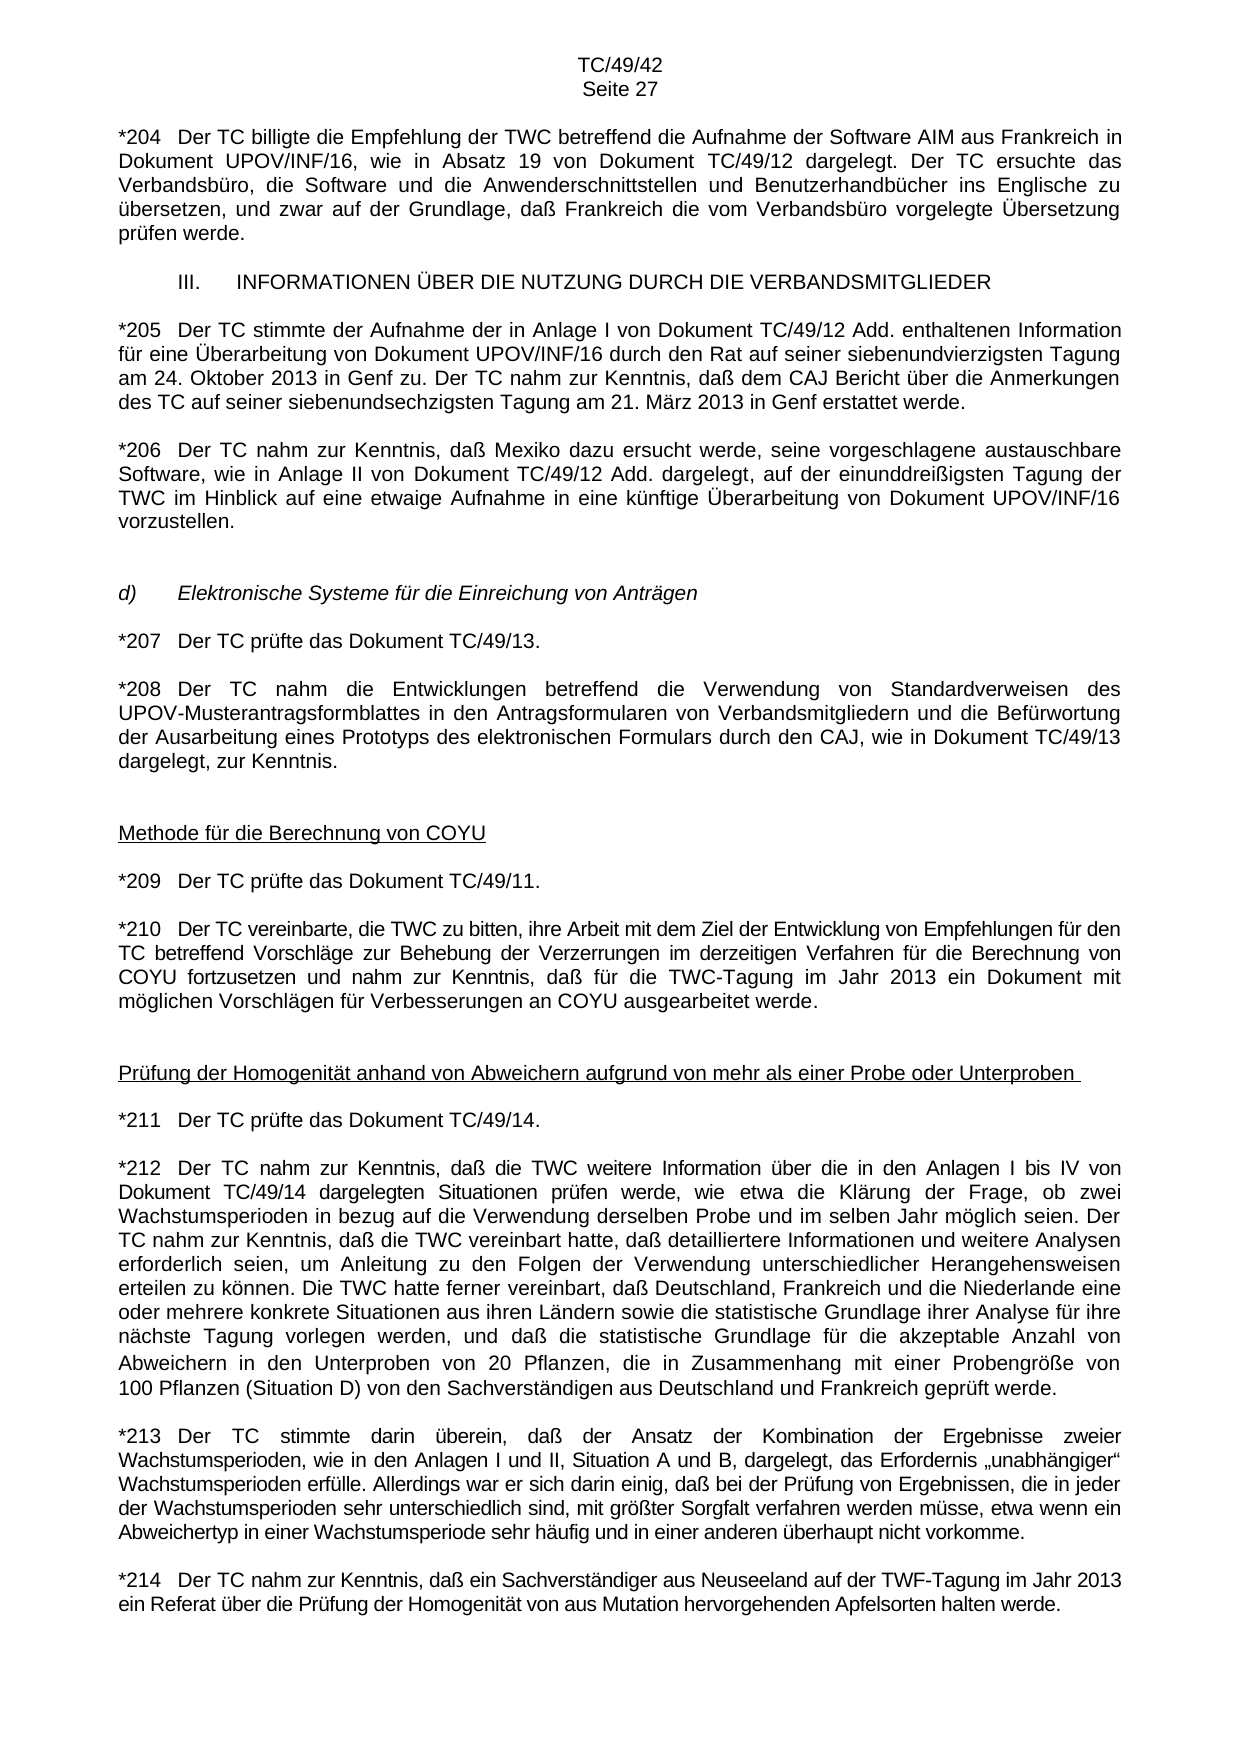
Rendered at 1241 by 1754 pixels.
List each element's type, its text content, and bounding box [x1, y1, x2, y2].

text * Der TC prüfte das Dokument TC/49/11. [118, 869, 1122, 893]
text Methode für die Berechnung von COYU [118, 821, 1122, 845]
text * Der TC prüfte das Dokument TC/49/13. [118, 629, 1122, 653]
text * Der TC nahm die Entwicklungen betreffend die Verwendung von Standardverweisen des UPOV-Musterantragsformblattes in den Antragsformularen von Verbandsmitgliedern und die Befürwortung der Ausarbeitung eines Prototyps des elektronischen Formulars durch den CAJ, wie in Dokument TC/49/13 dargelegt, zur Kenntnis. [118, 677, 1122, 773]
text * Der TC nahm zur Kenntnis, daß die TWC weitere Information über die in den Anlagen I bis IV von Dokument TC/49/14 dargelegten Situationen prüfen werde, wie etwa die Klärung der Frage, ob zwei Wachstumsperioden in bezug auf die Verwendung derselben Probe und im selben Jahr möglich seien. Der TC nahm zur Kenntnis, daß die TWC vereinbart hatte, daß detailliertere Informationen und weitere Analysen erforderlich seien, um Anleitung zu den Folgen der Verwendung unterschiedlicher Herangehensweisen erteilen zu können. Die TWC hatte ferner vereinbart, daß Deutschland, Frankreich und die Niederlande eine oder mehrere konkrete Situationen aus ihren Ländern sowie die statistische Grundlage ihrer Analyse für ihre nächste Tagung vorlegen werden, und daß die statistische Grundlage für die akzeptable Anzahl von Abweichern in den Unterproben von 20 Pflanzen, die in Zusammenhang mit einer Probengröße von 100 Pflanzen (Situation D) von den Sachverständigen aus Deutschland und Frankreich geprüft werde. [118, 1156, 1122, 1400]
text * Der TC billigte die Empfehlung der TWC betreffend die Aufnahme der Software AIM aus Frankreich in Dokument UPOV/INF/16, wie in Absatz 19 von Dokument TC/49/12 dargelegt. Der TC ersuchte das Verbandsbüro, die Software und die Anwenderschnittstellen und Benutzerhandbücher ins Englische zu übersetzen, und zwar auf der Grundlage, daß Frankreich die vom Verbandsbüro vorgelegte Übersetzung prüfen werde. [118, 125, 1122, 245]
text * Der TC nahm zur Kenntnis, daß ein Sachverständiger aus Neuseeland auf der TWF-Tagung im Jahr 2013 ein Referat über die Prüfung der Homogenität von aus Mutation hervorgehenden Apfelsorten halten werde. [118, 1568, 1122, 1616]
text * Der TC stimmte der Aufnahme der in Anlage I von Dokument TC/49/12 Add. enthaltenen Information für eine Überarbeitung von Dokument UPOV/INF/16 durch den Rat auf seiner siebenundvierzigsten Tagung am 24. Oktober 2013 in Genf zu. Der TC nahm zur Kenntnis, daß dem CAJ Bericht über die Anmerkungen des TC auf seiner siebenundsechzigsten Tagung am 21. März 2013 in Genf erstattet werde. [118, 318, 1122, 413]
text * Der TC prüfte das Dokument TC/49/14. [118, 1108, 1122, 1132]
text III. INFORMATIONEN ÜBER DIE NUTZUNG DURCH DIE VERBANDSMITGLIEDER [177, 270, 1122, 294]
text d) Elektronische Systeme für die Einreichung von Anträgen [118, 581, 1122, 605]
text Prüfung der Homogenität anhand von Abweichern aufgrund von mehr als einer Probe oder Unterproben [118, 1060, 1122, 1084]
text * Der TC nahm zur Kenntnis, daß Mexiko dazu ersucht werde, seine vorgeschlagene austauschbare Software, wie in Anlage II von Dokument TC/49/12 Add. dargelegt, auf der einunddreißigsten Tagung der TWC im Hinblick auf eine etwaige Aufnahme in eine künftige Überarbeitung von Dokument UPOV/INF/16 vorzustellen. [118, 437, 1122, 533]
text * Der TC stimmte darin überein, daß der Ansatz der Kombination der Ergebnisse zweier Wachstumsperioden, wie in den Anlagen I und II, Situation A und B, dargelegt, das Erfordernis „unabhängiger“ Wachstumsperioden erfülle. Allerdings war er sich darin einig, daß bei der Prüfung von Ergebnissen, die in jeder der Wachstumsperioden sehr unterschiedlich sind, mit größter Sorgfalt verfahren werden müsse, etwa wenn ein Abweichertyp in einer Wachstumsperiode sehr häufig und in einer anderen überhaupt nicht vorkomme. [118, 1424, 1122, 1544]
text * Der TC vereinbarte, die TWC zu bitten, ihre Arbeit mit dem Ziel der Entwicklung von Empfehlungen für den TC betreffend Vorschläge zur Behebung der Verzerrungen im derzeitigen Verfahren für die Berechnung von COYU fortzusetzen und nahm zur Kenntnis, daß für die TWC-Tagung im Jahr 2013 ein Dokument mit möglichen Vorschlägen für Verbesserungen an COYU ausgearbeitet werde. [118, 917, 1122, 1012]
